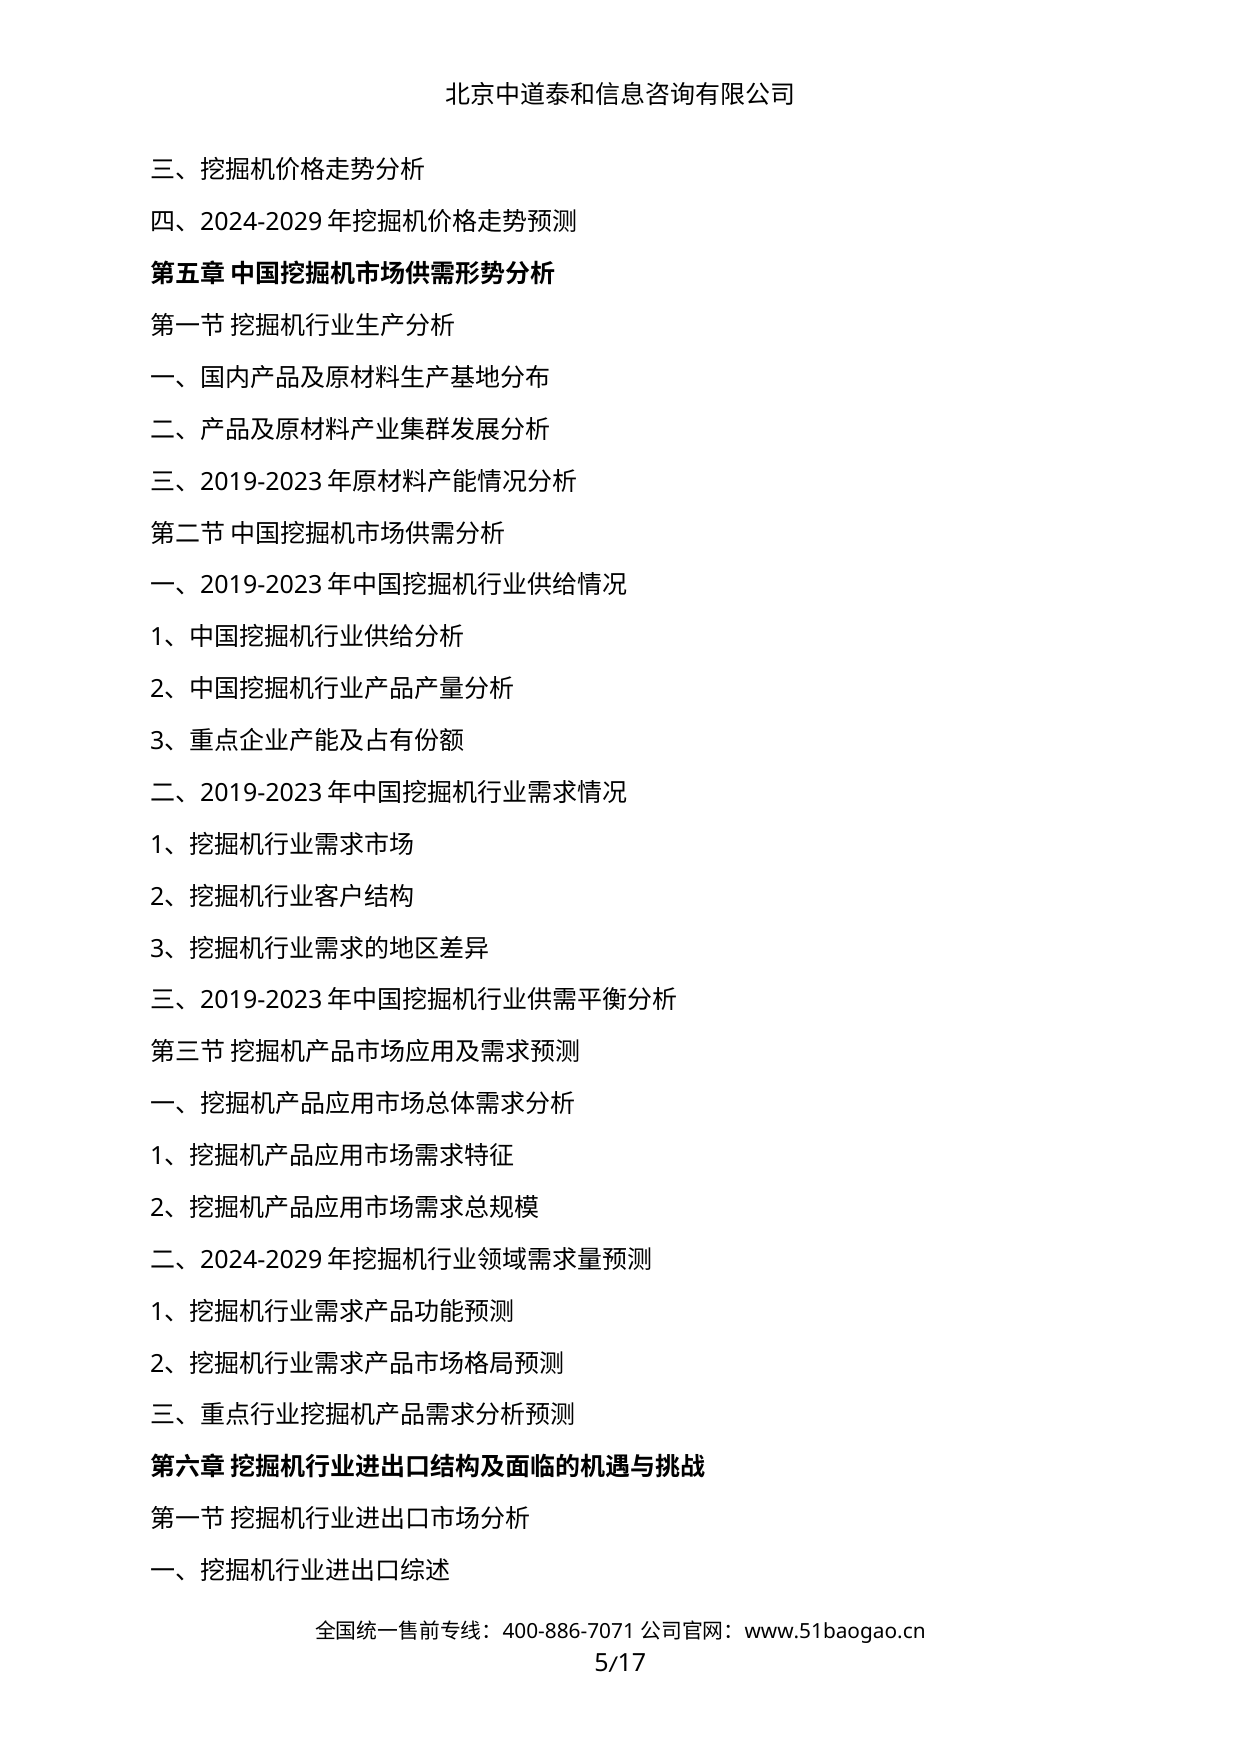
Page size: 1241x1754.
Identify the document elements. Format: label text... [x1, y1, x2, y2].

text 1、挖掘机行业需求市场 [150, 824, 1090, 861]
text 3、重点企业产能及占有份额 [150, 721, 1090, 757]
text 三、重点行业挖掘机产品需求分析预测 [150, 1395, 1090, 1431]
text 2、挖掘机行业需求产品市场格局预测 [150, 1343, 1090, 1379]
text 第一节 挖掘机行业进出口市场分析 [150, 1499, 1090, 1535]
text 三、2019-2023年中国挖掘机行业供需平衡分析 [150, 980, 1090, 1016]
text 一、2019-2023年中国挖掘机行业供给情况 [150, 565, 1090, 601]
text 1、挖掘机行业需求产品功能预测 [150, 1291, 1090, 1327]
text 2、中国挖掘机行业产品产量分析 [150, 669, 1090, 705]
text 第五章 中国挖掘机市场供需形势分析 [150, 254, 1090, 290]
text 一、挖掘机行业进出口综述 [150, 1551, 1090, 1587]
text 第二节 中国挖掘机市场供需分析 [150, 513, 1090, 549]
text 四、2024-2029年挖掘机价格走势预测 [150, 202, 1090, 238]
text 一、国内产品及原材料生产基地分布 [150, 357, 1090, 394]
text 一、挖掘机产品应用市场总体需求分析 [150, 1084, 1090, 1120]
text 2、挖掘机行业客户结构 [150, 876, 1090, 912]
text 3、挖掘机行业需求的地区差异 [150, 928, 1090, 964]
text 二、2024-2029年挖掘机行业领域需求量预测 [150, 1239, 1090, 1276]
text 三、2019-2023年原材料产能情况分析 [150, 461, 1090, 497]
text 三、挖掘机价格走势分析 [150, 150, 1090, 186]
text 二、产品及原材料产业集群发展分析 [150, 409, 1090, 446]
text 第六章 挖掘机行业进出口结构及面临的机遇与挑战 [150, 1447, 1090, 1483]
text 二、2019-2023年中国挖掘机行业需求情况 [150, 772, 1090, 809]
text 第一节 挖掘机行业生产分析 [150, 306, 1090, 342]
text 第三节 挖掘机产品市场应用及需求预测 [150, 1032, 1090, 1068]
text 1、中国挖掘机行业供给分析 [150, 617, 1090, 653]
text 2、挖掘机产品应用市场需求总规模 [150, 1187, 1090, 1224]
text 1、挖掘机产品应用市场需求特征 [150, 1136, 1090, 1172]
